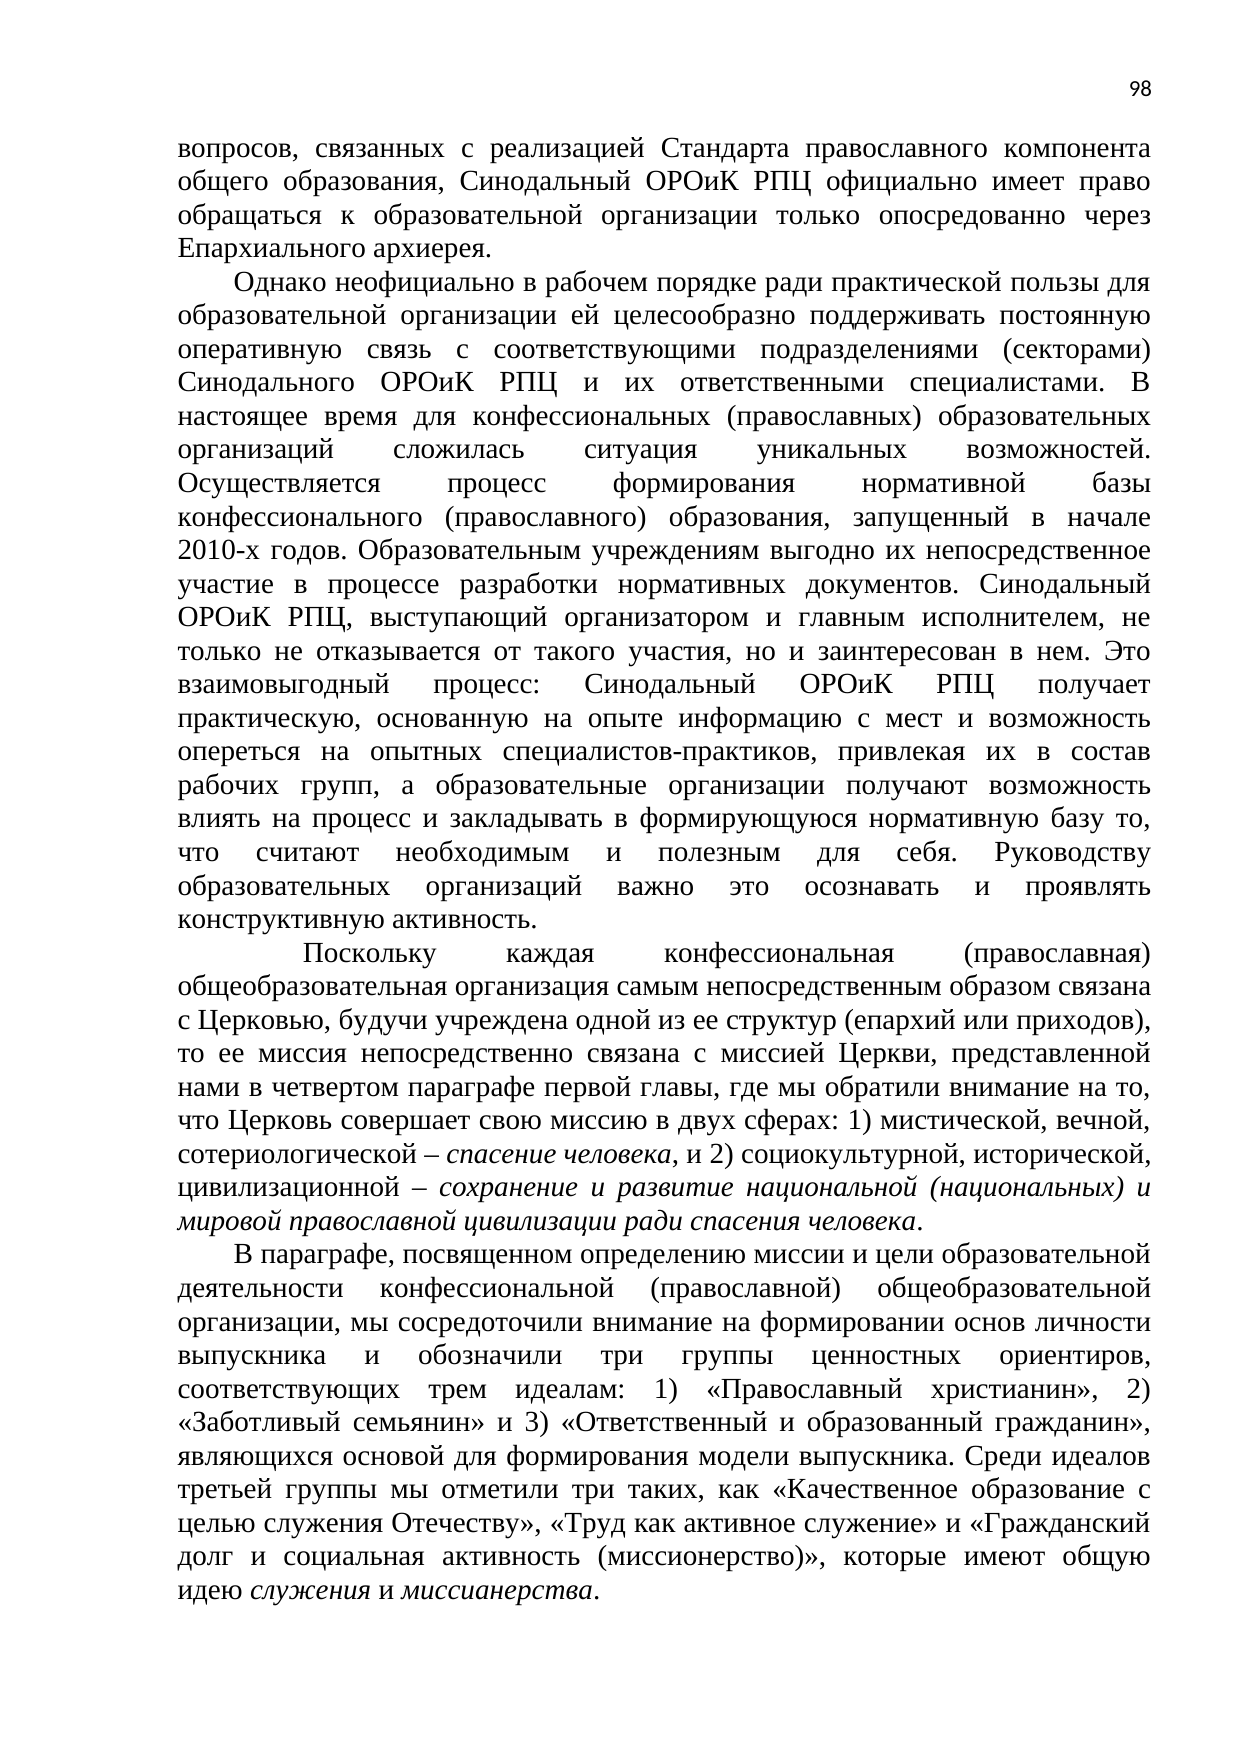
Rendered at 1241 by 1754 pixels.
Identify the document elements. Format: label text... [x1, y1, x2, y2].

text Поскольку каждая конфессиональная (православная) общеобразовательная организация самым непосредственным образом связана с Церковью, будучи учреждена одной из ее структур (епархий или приходов), то ее миссия непосредственно связана с миссией Церкви, представленной нами в четвертом параграфе первой главы, где мы обратили внимание на то, что Церковь совершает свою миссию в двух сферах: 1) мистической, вечной, сотериологической – спасение человека, и 2) социокультурной, исторической, цивилизационной – сохранение и развитие национальной (национальных) и мировой православной цивилизации ради спасения человека. [177, 935, 1152, 1237]
text В параграфе, посвященном определению миссии и цели образовательной деятельности конфессиональной (православной) общеобразовательной организации, мы сосредоточили внимание на формировании основ личности выпускника и обозначили три группы ценностных ориентиров, соответствующих трем идеалам: 1) «Православный христианин», 2) «Заботливый семьянин» и 3) «Ответственный и образованный гражданин», являющихся основой для формирования модели выпускника. Среди идеалов третьей группы мы отметили три таких, как «Качественное образование с целью служения Отечеству», «Труд как активное служение» и «Гражданский долг и социальная активность (миссионерство)», которые имеют общую идею служения и миссианерства. [177, 1237, 1152, 1606]
text Однако неофициально в рабочем порядке ради практической пользы для образовательной организации ей целесообразно поддерживать постоянную оперативную связь с соответствующими подразделениями (секторами) Синодального ОРОиК РПЦ и их ответственными специалистами. В настоящее время для конфессиональных (православных) образовательных организаций сложилась ситуация уникальных возможностей. Осуществляется процесс формирования нормативной базы конфессионального (православного) образования, запущенный в начале 2010-х годов. Образовательным учреждениям выгодно их непосредственное участие в процессе разработки нормативных документов. Синодальный ОРОиК РПЦ, выступающий организатором и главным исполнителем, не только не отказывается от такого участия, но и заинтересован в нем. Это взаимовыгодный процесс: Синодальный ОРОиК РПЦ получает практическую, основанную на опыте информацию с мест и возможность опереться на опытных специалистов-практиков, привлекая их в состав рабочих групп, а образовательные организации получают возможность влиять на процесс и закладывать в формирующуюся нормативную базу то, что считают необходимым и полезным для себя. Руководству образовательных организаций важно это осознавать и проявлять конструктивную активность. [177, 264, 1152, 935]
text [177, 130, 1152, 264]
